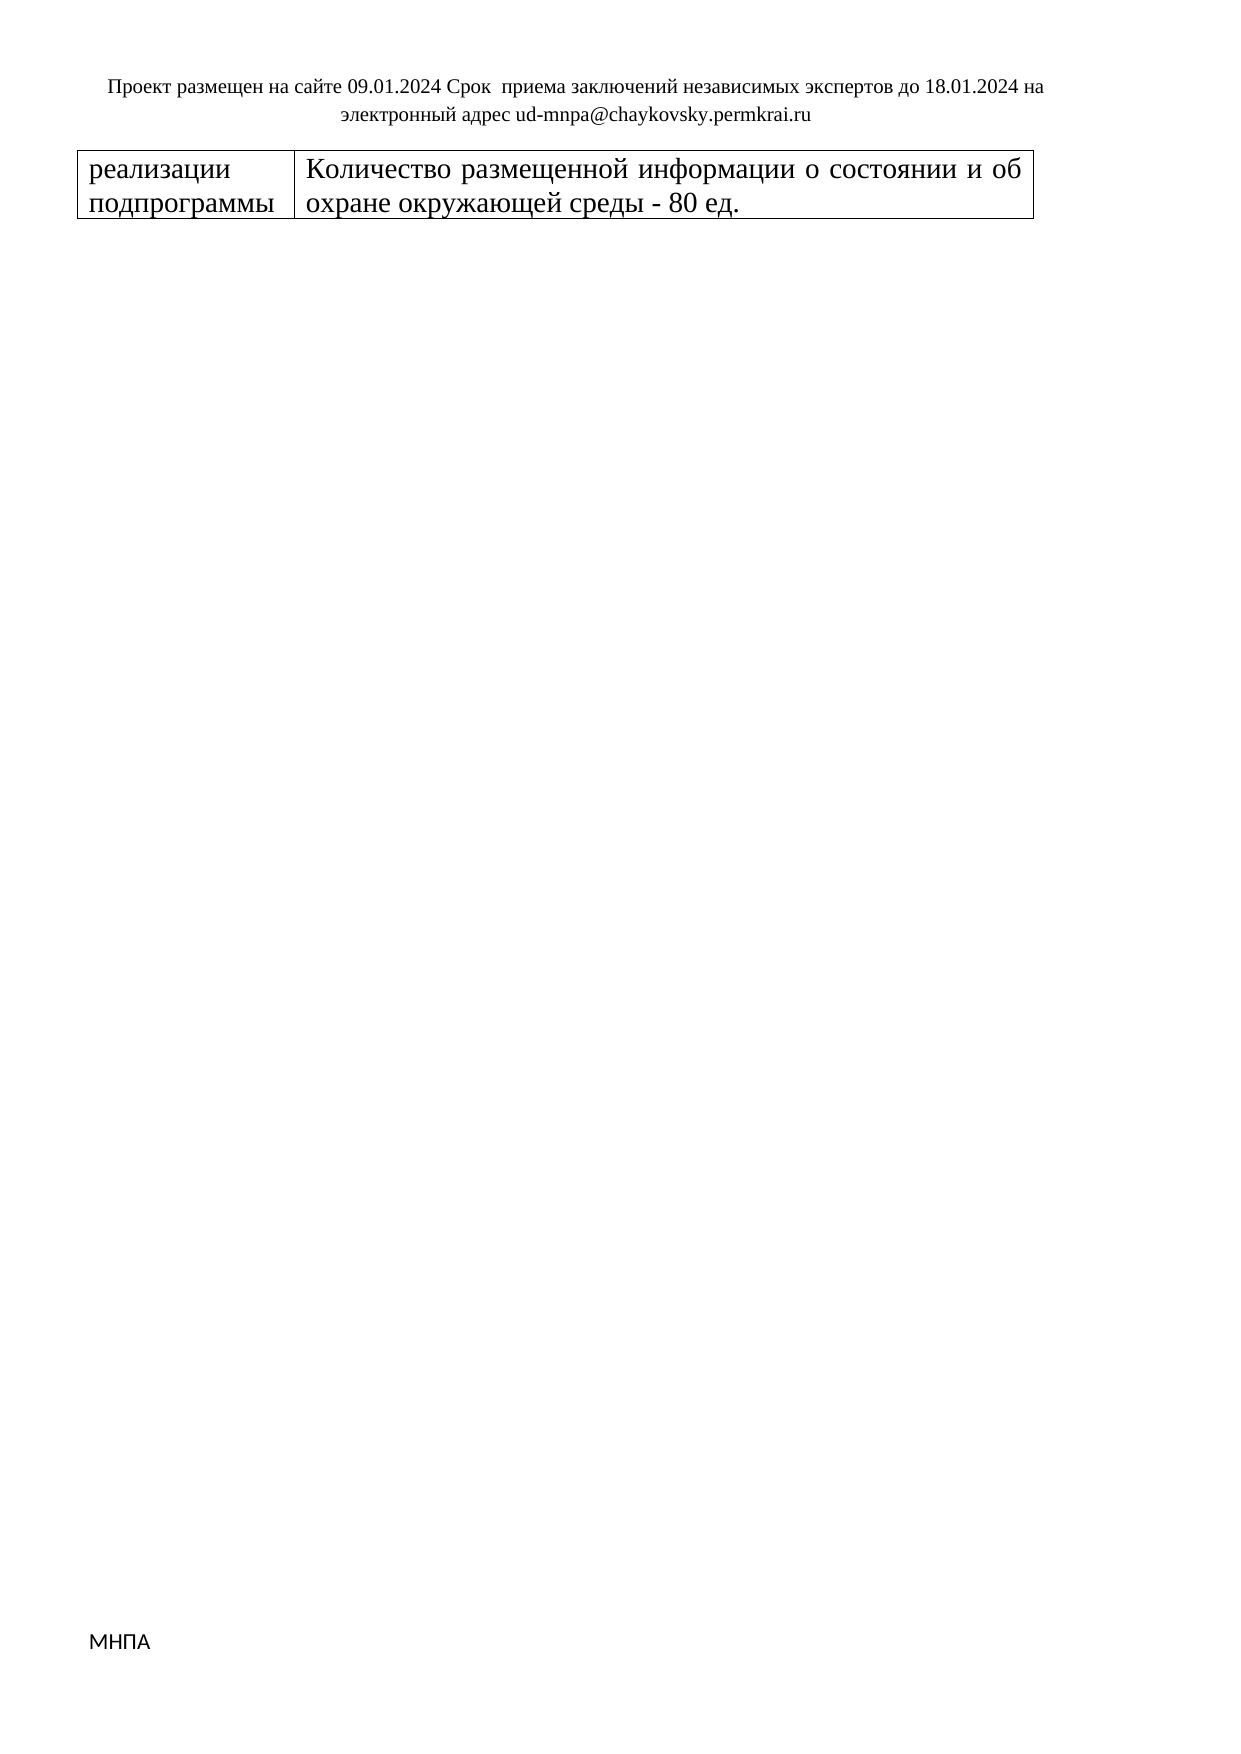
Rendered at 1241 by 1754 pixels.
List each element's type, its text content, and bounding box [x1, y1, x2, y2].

table_cell Ожидаемые результаты реализации подпрограммы [78, 151, 294, 218]
table_cell Количество проведенных экологических мероприятий, 46 ед. Количество размещенной информации о состоянии и об охране окружающей среды - 80 ед. [295, 151, 1033, 218]
